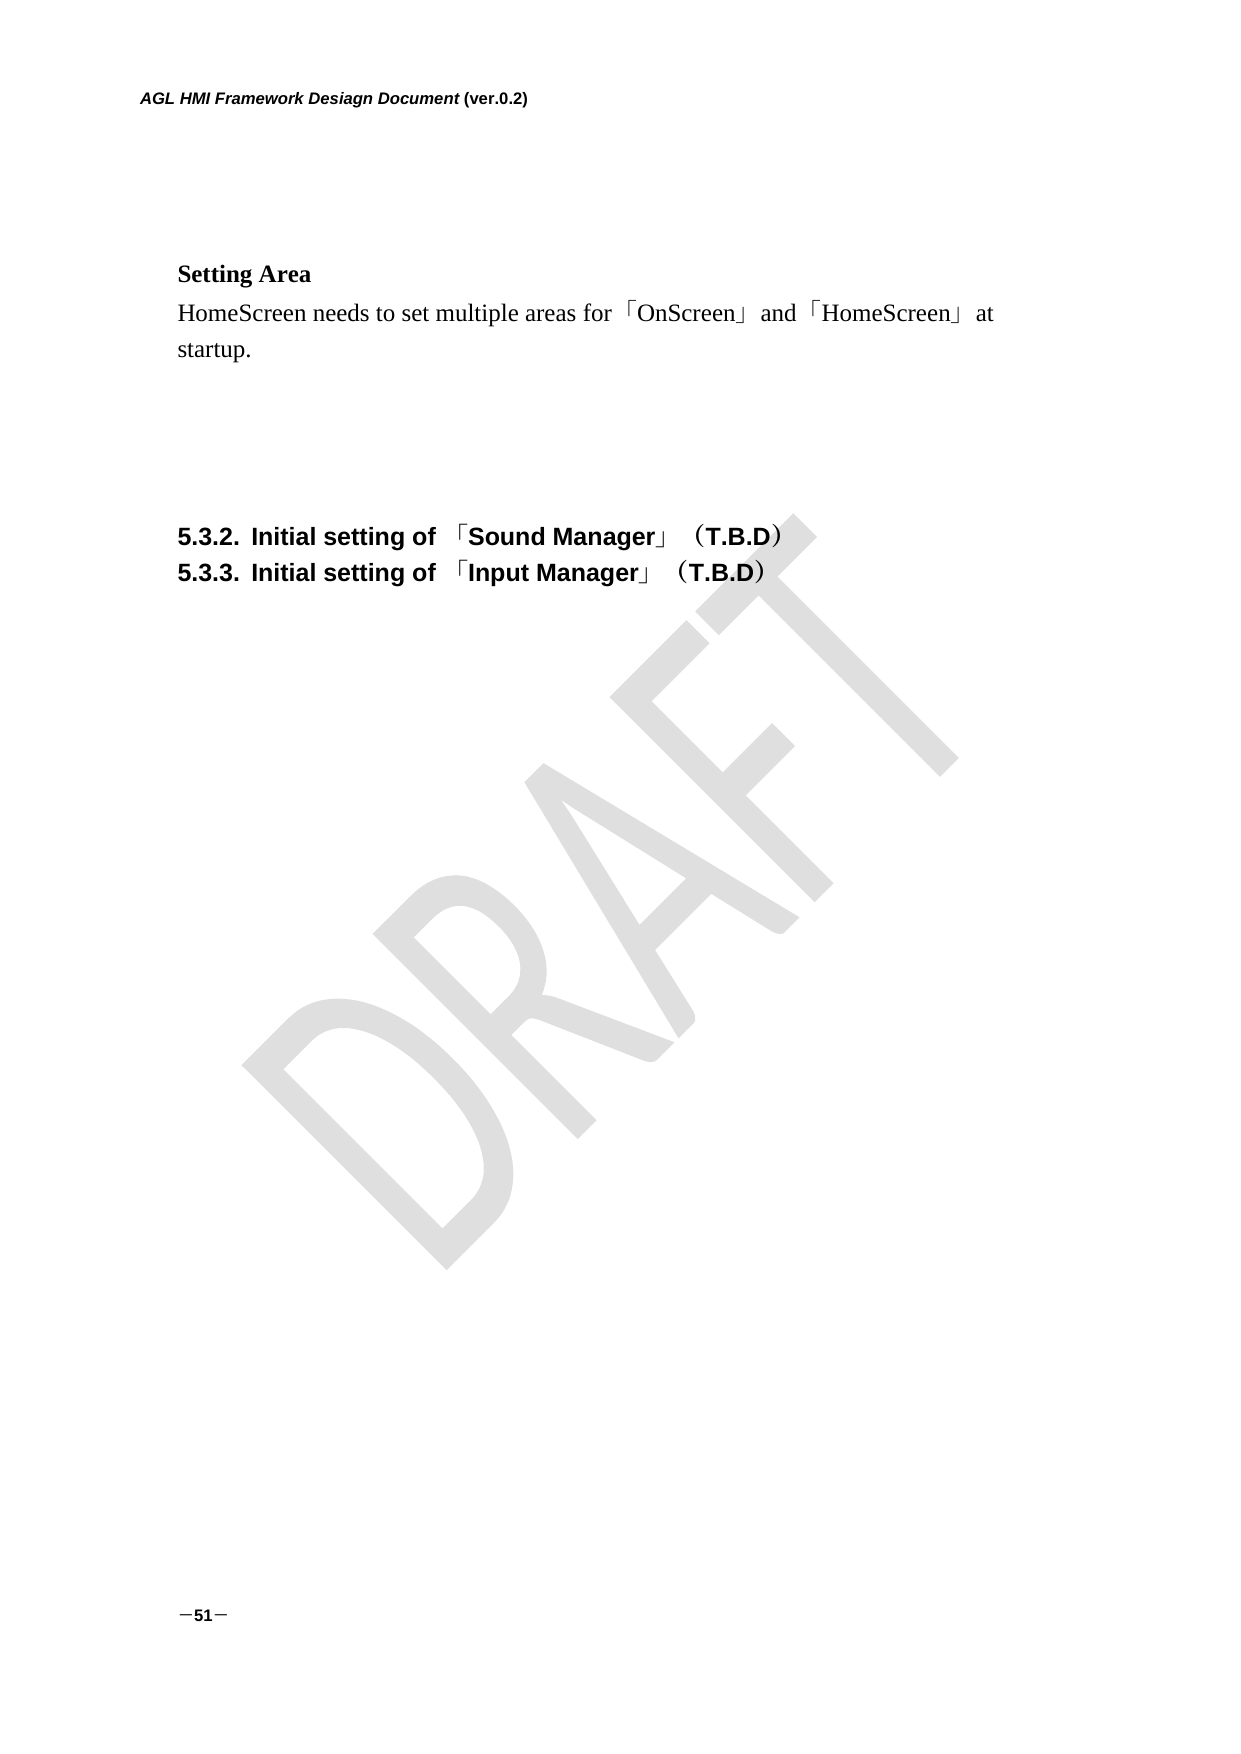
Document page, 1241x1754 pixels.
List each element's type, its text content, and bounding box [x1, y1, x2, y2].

subtitle Setting Area [177, 254, 1063, 292]
subtitle Initial setting of 「Sound Manager」（T.B.D） [177, 517, 1063, 553]
subtitle Initial setting of 「Input Manager」（T.B.D） [177, 553, 1063, 589]
text HomeScreen needs to set multiple areas for「OnScreen」and「HomeScreen」at startup. [177, 292, 1063, 367]
